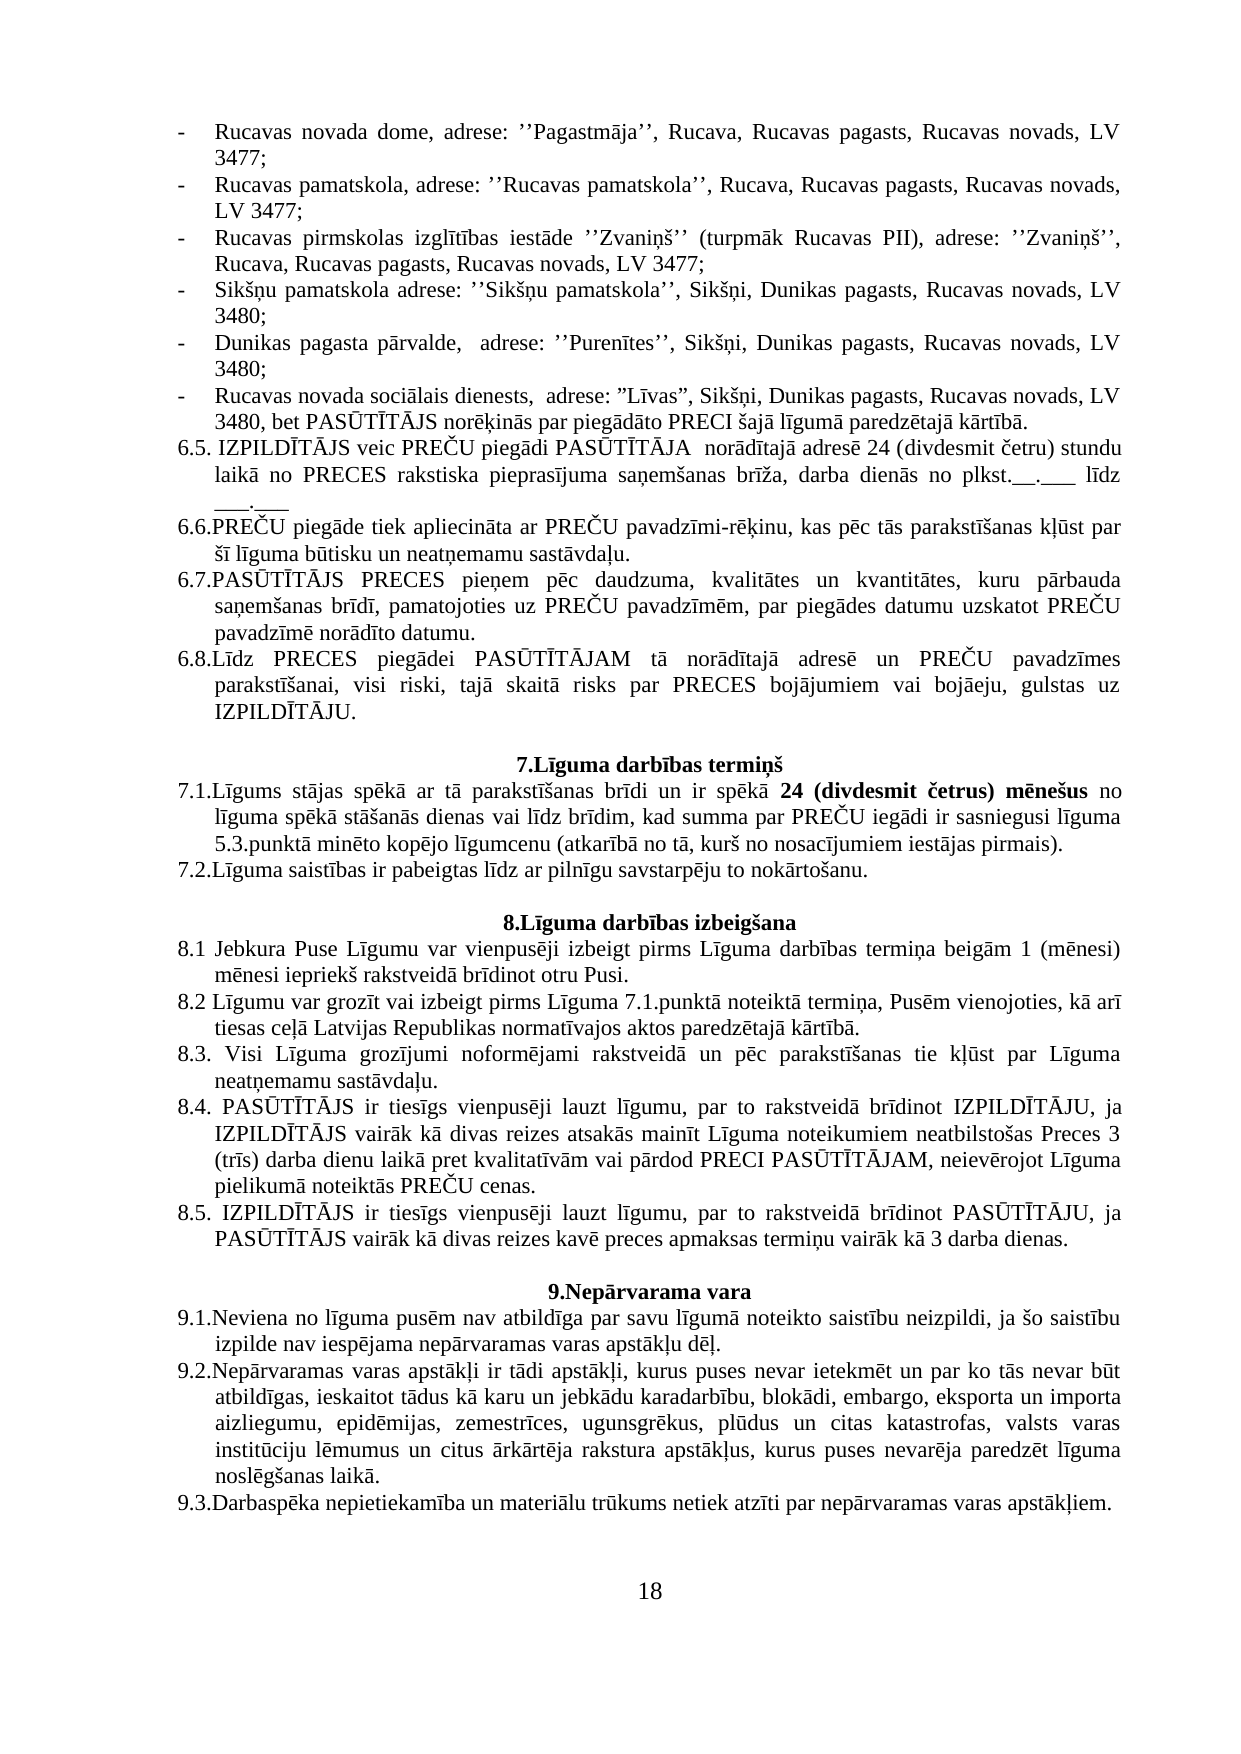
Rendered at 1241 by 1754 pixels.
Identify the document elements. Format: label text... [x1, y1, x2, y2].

text 8.Līguma darbības izbeigšana [177, 909, 1122, 935]
text 8.5. IZPILDĪTĀJS ir tiesīgs vienpusēji lauzt līgumu, par to rakstveidā brīdinot PASŪTĪTĀJU, ja PASŪTĪTĀJS vairāk kā divas reizes kavē preces apmaksas termiņu vairāk kā 3 darba dienas. [177, 1199, 1122, 1251]
text - Rucavas pirmskolas izglītības iestāde ’’Zvaniņš’’ (turpmāk Rucavas PII), adrese: ’’Zvaniņš’’, Rucava, Rucavas pagasts, Rucavas novads, LV 3477; [177, 223, 1122, 276]
text 6.7.PASŪTĪTĀJS PRECES pieņem pēc daudzuma, kvalitātes un kvantitātes, kuru pārbauda saņemšanas brīdī, pamatojoties uz PREČU pavadzīmēm, par piegādes datumu uzskatot PREČU pavadzīmē norādīto datumu. [177, 566, 1122, 645]
text 6.6.PREČU piegāde tiek apliecināta ar PREČU pavadzīmi-rēķinu, kas pēc tās parakstīšanas kļūst par šī līguma būtisku un neatņemamu sastāvdaļu. [177, 513, 1122, 566]
text 9.1.Neviena no līguma pusēm nav atbildīga par savu līgumā noteikto saistību neizpildi, ja šo saistību izpilde nav iespējama nepārvaramas varas apstākļu dēļ. [177, 1304, 1122, 1357]
text 6.8.Līdz PRECES piegādei PASŪTĪTĀJAM tā norādītajā adresē un PREČU pavadzīmes parakstīšanai, visi riski, tajā skaitā risks par PRECES bojājumiem vai bojāeju, gulstas uz IZPILDĪTĀJU. [177, 645, 1122, 724]
text 8.4. PASŪTĪTĀJS ir tiesīgs vienpusēji lauzt līgumu, par to rakstveidā brīdinot IZPILDĪTĀJU, ja IZPILDĪTĀJS vairāk kā divas reizes atsakās mainīt Līguma noteikumiem neatbilstošas Preces 3 (trīs) darba dienu laikā pret kvalitatīvām vai pārdod PRECI PASŪTĪTĀJAM, neievērojot Līguma pielikumā noteiktās PREČU cenas. [177, 1093, 1122, 1199]
text 6.5. IZPILDĪTĀJS veic PREČU piegādi PASŪTĪTĀJA norādītajā adresē 24 (divdesmit četru) stundu laikā no PRECES rakstiska pieprasījuma saņemšanas brīža, darba dienās no plkst.__.___ līdz ___.___ [177, 434, 1122, 513]
text 9.Nepārvarama vara [177, 1278, 1122, 1304]
text - Rucavas novada dome, adrese: ’’Pagastmāja’’, Rucava, Rucavas pagasts, Rucavas novads, LV 3477; [177, 118, 1122, 171]
text 9.2.Nepārvaramas varas apstākļi ir tādi apstākļi, kurus puses nevar ietekmēt un par ko tās nevar būt atbildīgas, ieskaitot tādus kā karu un jebkādu karadarbību, blokādi, embargo, eksporta un importa aizliegumu, epidēmijas, zemestrīces, ugunsgrēkus, plūdus un citas katastrofas, valsts varas institūciju lēmumus un citus ārkārtēja rakstura apstākļus, kurus puses nevarēja paredzēt līguma noslēgšanas laikā. [177, 1357, 1122, 1488]
text 8.2 Līgumu var grozīt vai izbeigt pirms Līguma 7.1.punktā noteiktā termiņa, Pusēm vienojoties, kā arī tiesas ceļā Latvijas Republikas normatīvajos aktos paredzētajā kārtībā. [177, 988, 1122, 1041]
text - Dunikas pagasta pārvalde, adrese: ’’Purenītes’’, Sikšņi, Dunikas pagasts, Rucavas novads, LV 3480; [177, 329, 1122, 382]
text - Rucavas novada sociālais dienests, adrese: ”Līvas”, Sikšņi, Dunikas pagasts, Rucavas novads, LV 3480, bet PASŪTĪTĀJS norēķinās par piegādāto PRECI šajā līgumā paredzētajā kārtībā. [177, 382, 1122, 434]
text - Rucavas pamatskola, adrese: ’’Rucavas pamatskola’’, Rucava, Rucavas pagasts, Rucavas novads, LV 3477; [177, 171, 1122, 223]
text 9.3.Darbaspēka nepietiekamība un materiālu trūkums netiek atzīti par nepārvaramas varas apstākļiem. [177, 1488, 1122, 1515]
text 8.1 Jebkura Puse Līgumu var vienpusēji izbeigt pirms Līguma darbības termiņa beigām 1 (mēnesi) mēnesi iepriekš rakstveidā brīdinot otru Pusi. [177, 935, 1122, 988]
text - Sikšņu pamatskola adrese: ’’Sikšņu pamatskola’’, Sikšņi, Dunikas pagasts, Rucavas novads, LV 3480; [177, 276, 1122, 329]
text 7.2.Līguma saistības ir pabeigtas līdz ar pilnīgu savstarpēju to nokārtošanu. [177, 856, 1122, 882]
text 8.3. Visi Līguma grozījumi noformējami rakstveidā un pēc parakstīšanas tie kļūst par Līguma neatņemamu sastāvdaļu. [177, 1041, 1122, 1093]
text 7.Līguma darbības termiņš [177, 751, 1122, 777]
text 7.1.Līgums stājas spēkā ar tā parakstīšanas brīdi un ir spēkā 24 (divdesmit četrus) mēnešus no līguma spēkā stāšanās dienas vai līdz brīdim, kad summa par PREČU iegādi ir sasniegusi līguma 5.3.punktā minēto kopējo līgumcenu (atkarībā no tā, kurš no nosacījumiem iestājas pirmais). [177, 777, 1122, 856]
